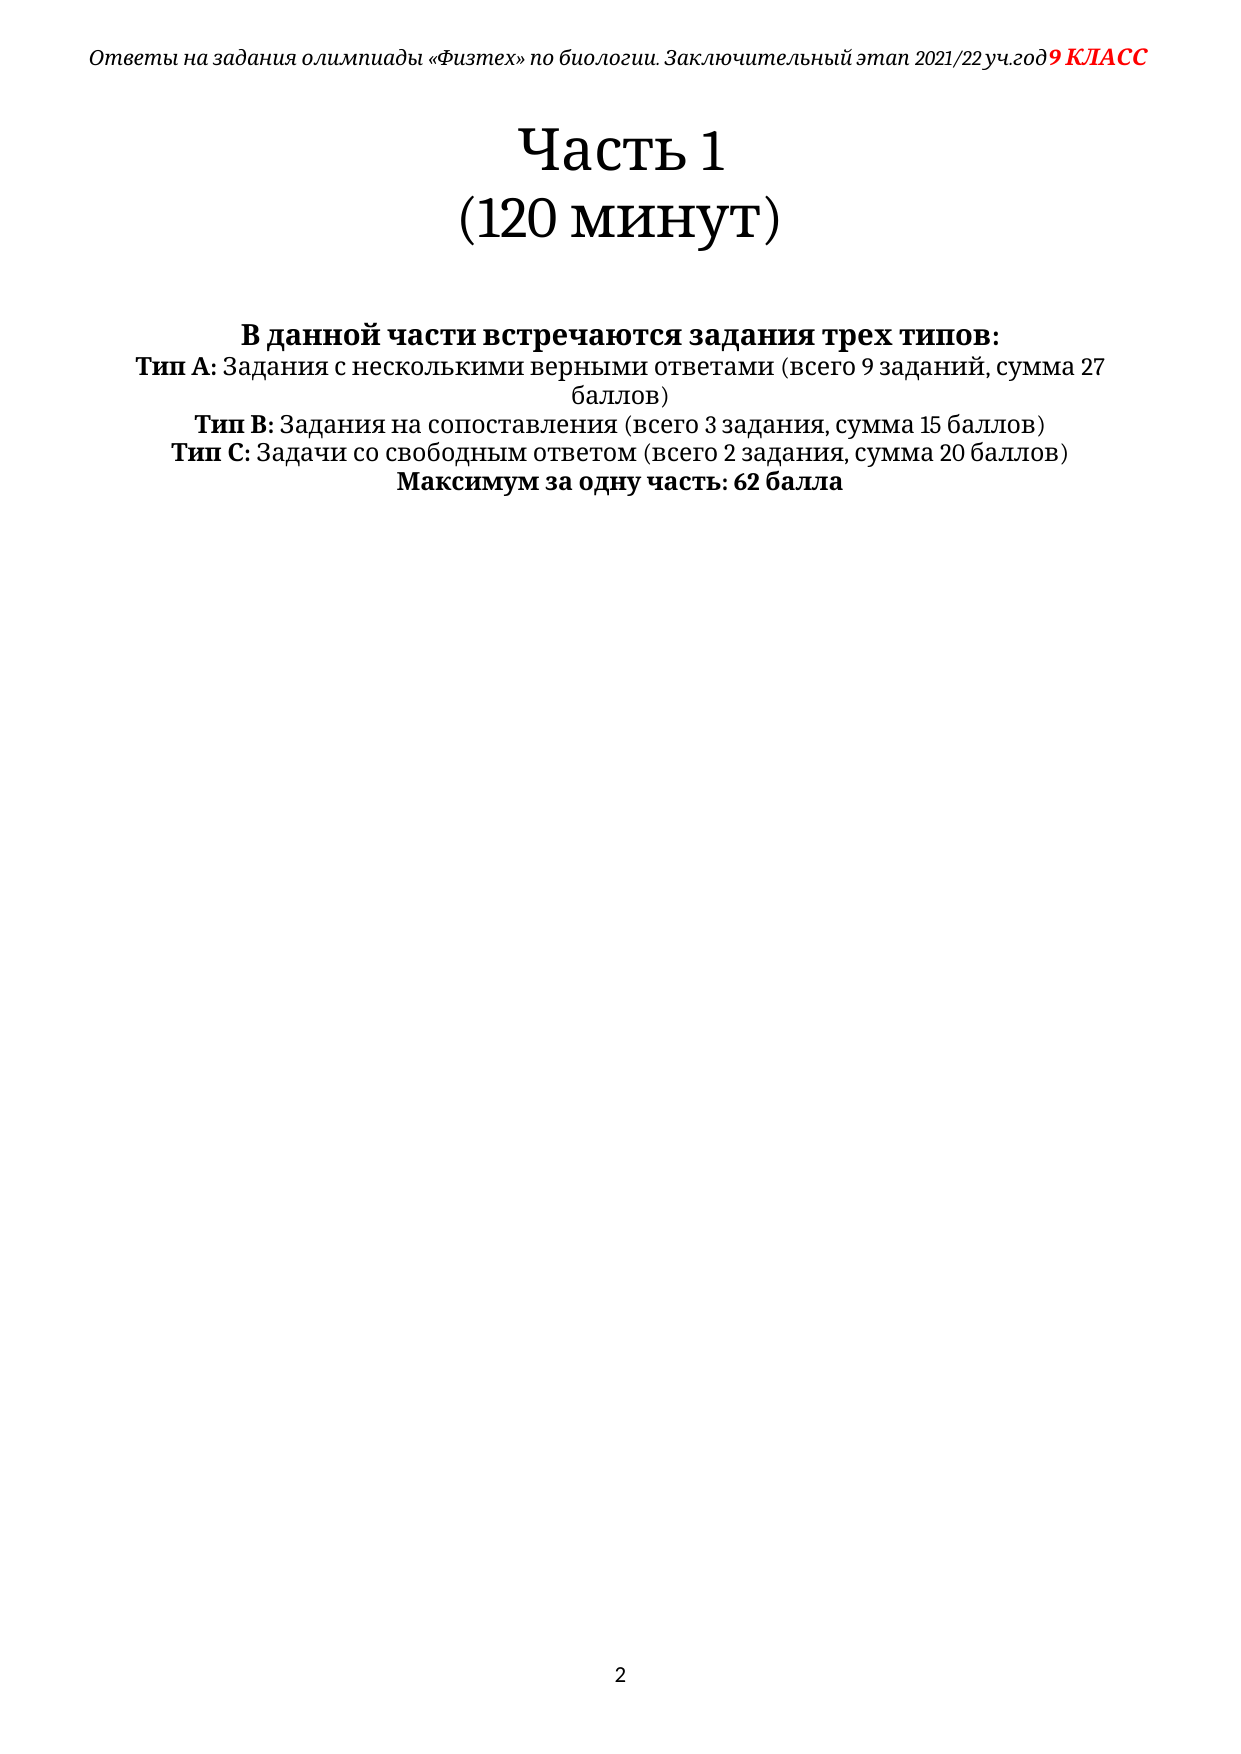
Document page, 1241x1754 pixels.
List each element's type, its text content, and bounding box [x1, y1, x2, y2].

text (120 минут) [89, 185, 1152, 252]
text Тип С: Задачи со свободным ответом (всего 2 задания, сумма 20 баллов) [89, 439, 1152, 468]
text В данной части встречаются задания трех типов: [89, 319, 1152, 353]
text Тип В: Задания на сопоставления (всего 3 задания, сумма 15 баллов) [89, 411, 1152, 439]
text Тип А: Задания с несколькими верными ответами (всего 9 заданий, сумма 27 баллов) [89, 353, 1152, 411]
text Часть 1 [89, 118, 1152, 185]
text Максимум за одну часть: 62 балла [89, 468, 1152, 497]
